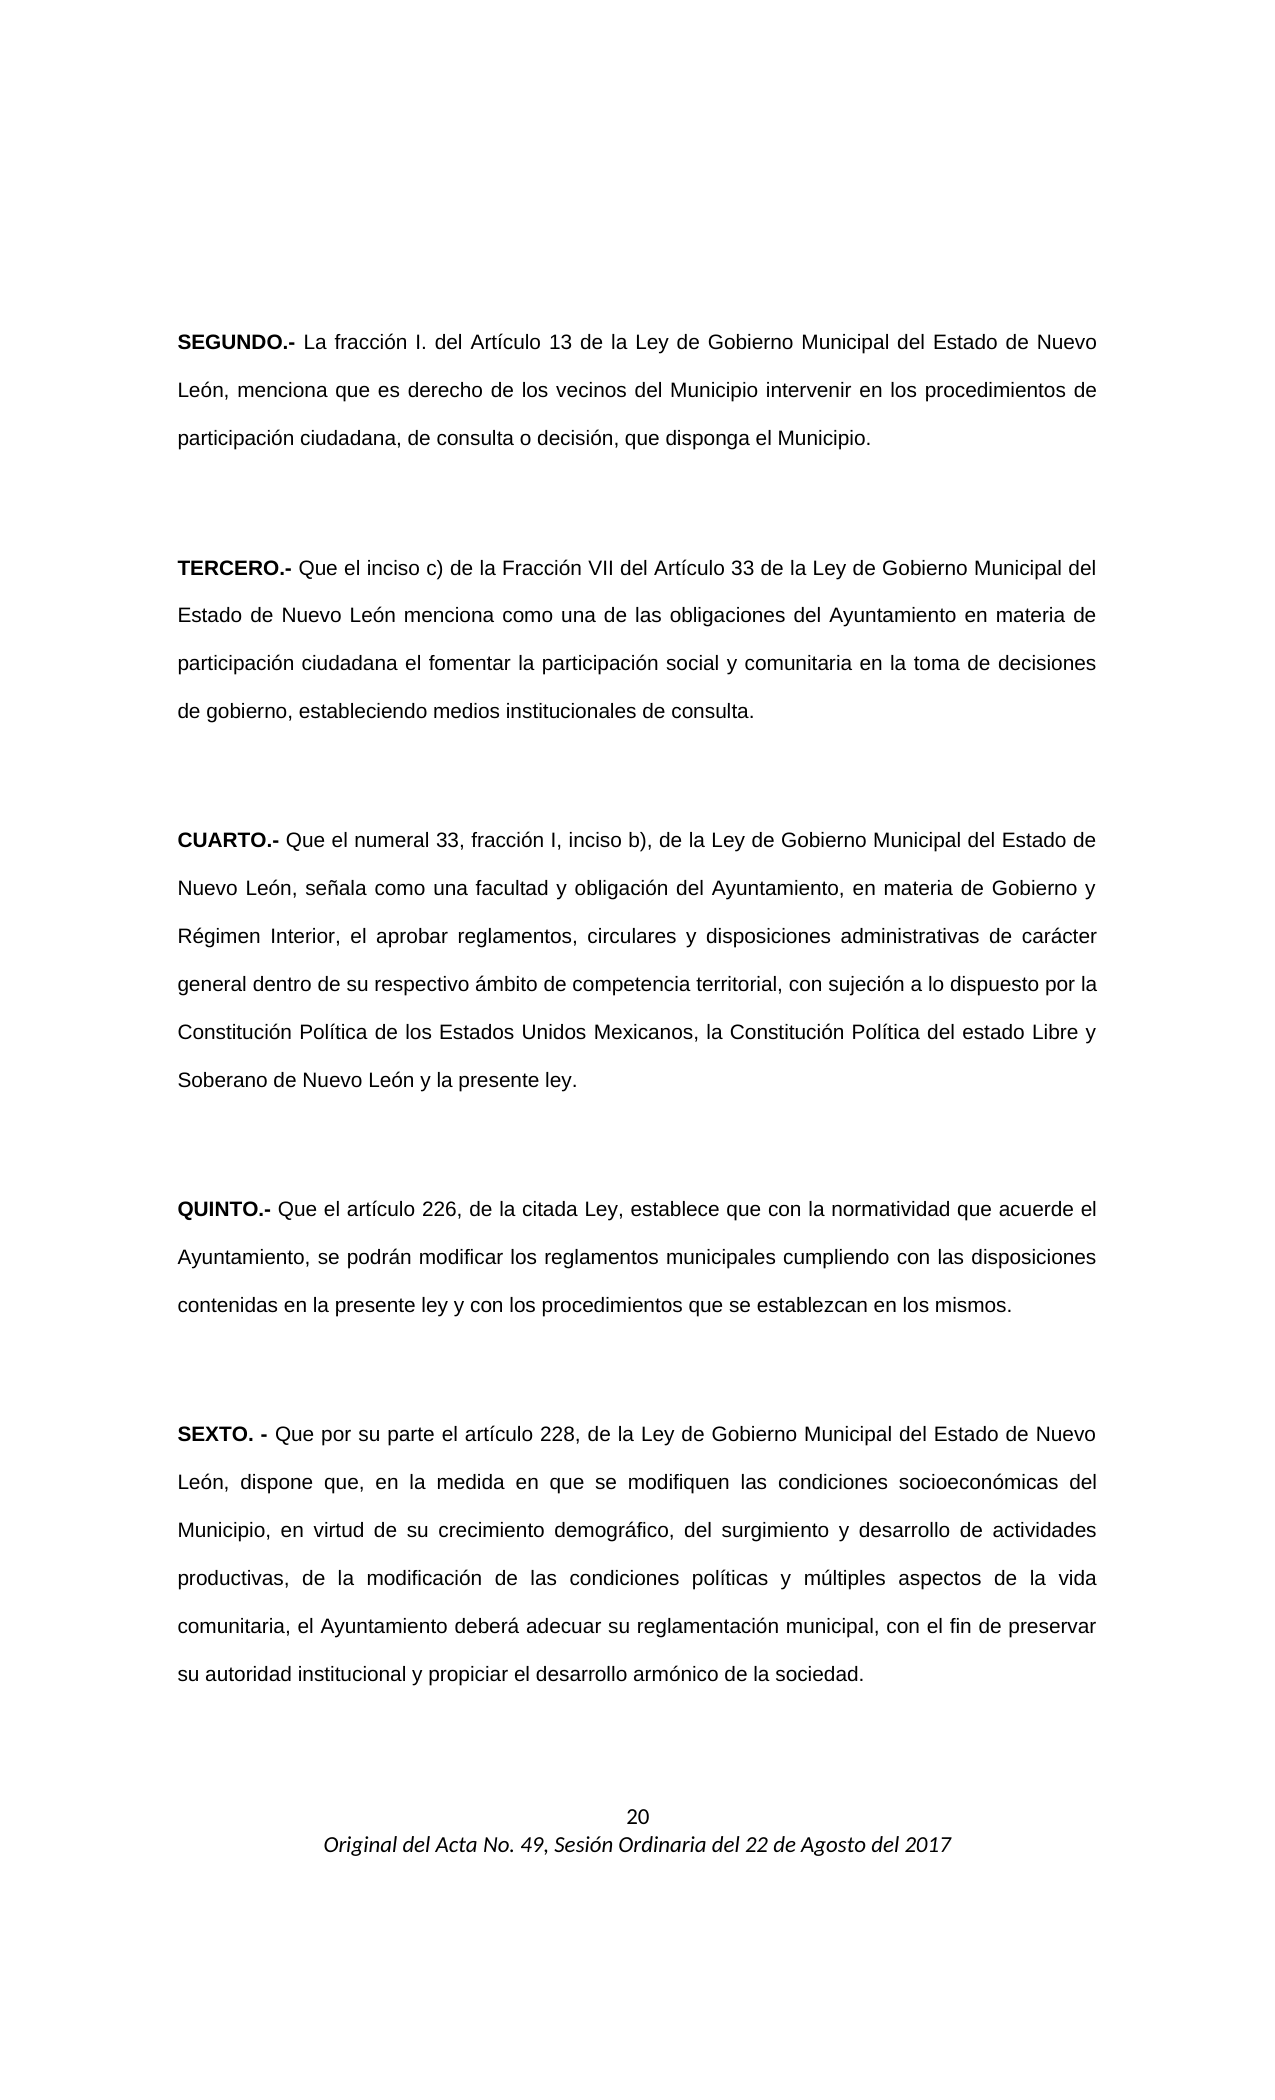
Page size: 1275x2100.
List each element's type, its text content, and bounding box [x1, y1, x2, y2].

text SEGUNDO.- La fracción I. del Artículo 13 de la Ley de Gobierno Municipal del Estado de Nuevo León, menciona que es derecho de los vecinos del Municipio intervenir en los procedimientos de participación ciudadana, de consulta o decisión, que disponga el Municipio. [177, 330, 1098, 450]
text QUINTO.- Que el artículo 226, de la citada Ley, establece que con la normatividad que acuerde el Ayuntamiento, se podrán modificar los reglamentos municipales cumpliendo con las disposiciones contenidas en la presente ley y con los procedimientos que se establezcan en los mismos. [177, 1197, 1098, 1317]
text CUARTO.- Que el numeral 33, fracción I, inciso b), de la Ley de Gobierno Municipal del Estado de Nuevo León, señala como una facultad y obligación del Ayuntamiento, en materia de Gobierno y Régimen Interior, el aprobar reglamentos, circulares y disposiciones administrativas de carácter general dentro de su respectivo ámbito de competencia territorial, con sujeción a lo dispuesto por la Constitución Política de los Estados Unidos Mexicanos, la Constitución Política del estado Libre y Soberano de Nuevo León y la presente ley. [177, 828, 1098, 1092]
text TERCERO.- Que el inciso c) de la Fracción VII del Artículo 33 de la Ley de Gobierno Municipal del Estado de Nuevo León menciona como una de las obligaciones del Ayuntamiento en materia de participación ciudadana el fomentar la participación social y comunitaria en la toma de decisiones de gobierno, estableciendo medios institucionales de consulta. [177, 555, 1098, 723]
text SEXTO. - Que por su parte el artículo 228, de la Ley de Gobierno Municipal del Estado de Nuevo León, dispone que, en la medida en que se modifiquen las condiciones socioeconómicas del Municipio, en virtud de su crecimiento demográfico, del surgimiento y desarrollo de actividades productivas, de la modificación de las condiciones políticas y múltiples aspectos de la vida comunitaria, el Ayuntamiento deberá adecuar su reglamentación municipal, con el fin de preservar su autoridad institucional y propiciar el desarrollo armónico de la sociedad. [177, 1422, 1098, 1686]
